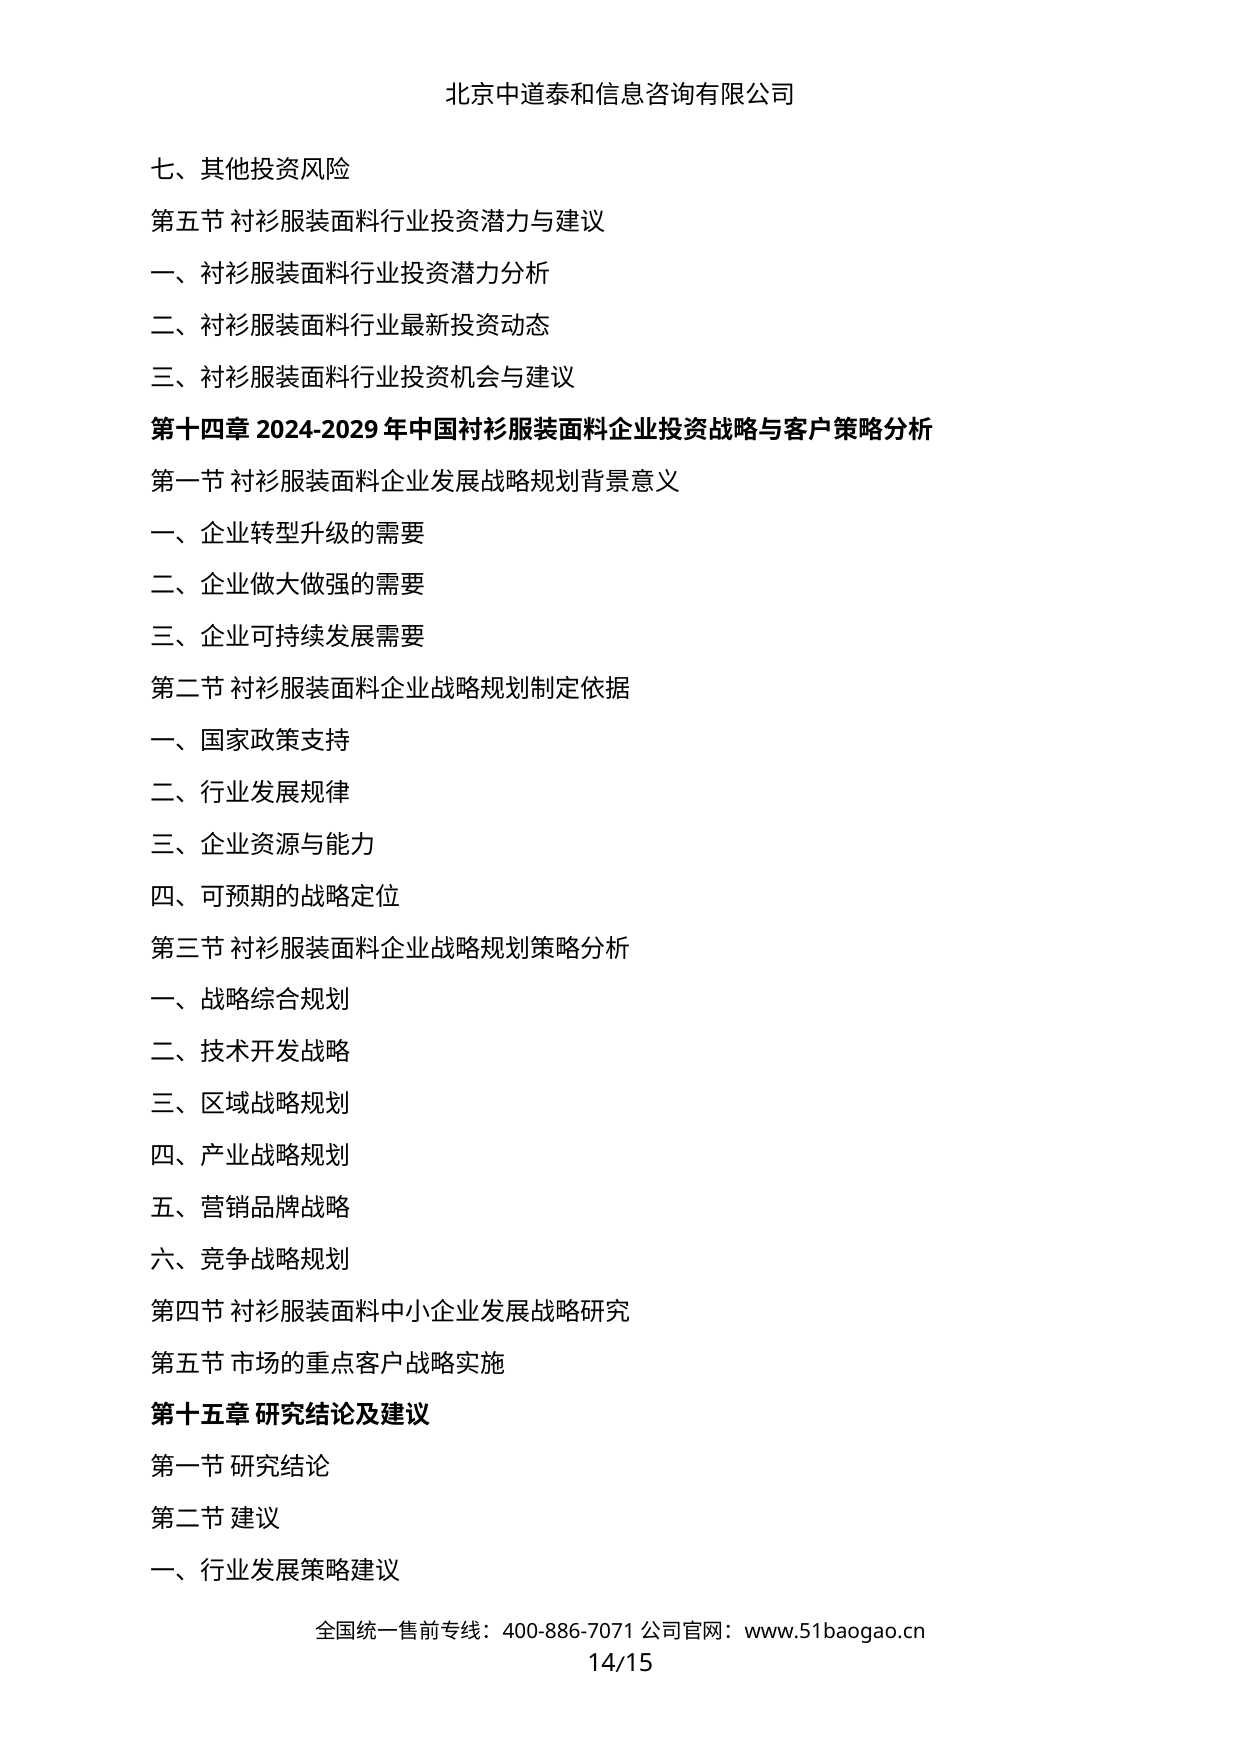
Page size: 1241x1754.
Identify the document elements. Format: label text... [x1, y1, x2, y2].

text 二、行业发展规律 [150, 772, 1090, 809]
text 二、企业做大做强的需要 [150, 565, 1090, 601]
text 三、衬衫服装面料行业投资机会与建议 [150, 357, 1090, 394]
text 第一节 研究结论 [150, 1447, 1090, 1483]
text 七、其他投资风险 [150, 150, 1090, 186]
text 第五节 衬衫服装面料行业投资潜力与建议 [150, 202, 1090, 238]
text 四、产业战略规划 [150, 1136, 1090, 1172]
text 六、竞争战略规划 [150, 1239, 1090, 1276]
text 第二节 衬衫服装面料企业战略规划制定依据 [150, 669, 1090, 705]
text 一、行业发展策略建议 [150, 1551, 1090, 1587]
text 五、营销品牌战略 [150, 1187, 1090, 1224]
text 一、衬衫服装面料行业投资潜力分析 [150, 254, 1090, 290]
text 第五节 市场的重点客户战略实施 [150, 1343, 1090, 1379]
text 第十五章 研究结论及建议 [150, 1395, 1090, 1431]
text 三、企业可持续发展需要 [150, 617, 1090, 653]
text 第二节 建议 [150, 1499, 1090, 1535]
text 第三节 衬衫服装面料企业战略规划策略分析 [150, 928, 1090, 964]
text 一、企业转型升级的需要 [150, 513, 1090, 549]
text 一、战略综合规划 [150, 980, 1090, 1016]
text 二、技术开发战略 [150, 1032, 1090, 1068]
text 第一节 衬衫服装面料企业发展战略规划背景意义 [150, 461, 1090, 497]
text 三、区域战略规划 [150, 1084, 1090, 1120]
text 第十四章 2024-2029年中国衬衫服装面料企业投资战略与客户策略分析 [150, 409, 1090, 446]
text 一、国家政策支持 [150, 721, 1090, 757]
text 四、可预期的战略定位 [150, 876, 1090, 912]
text 第四节 衬衫服装面料中小企业发展战略研究 [150, 1291, 1090, 1327]
text 三、企业资源与能力 [150, 824, 1090, 861]
text 二、衬衫服装面料行业最新投资动态 [150, 306, 1090, 342]
